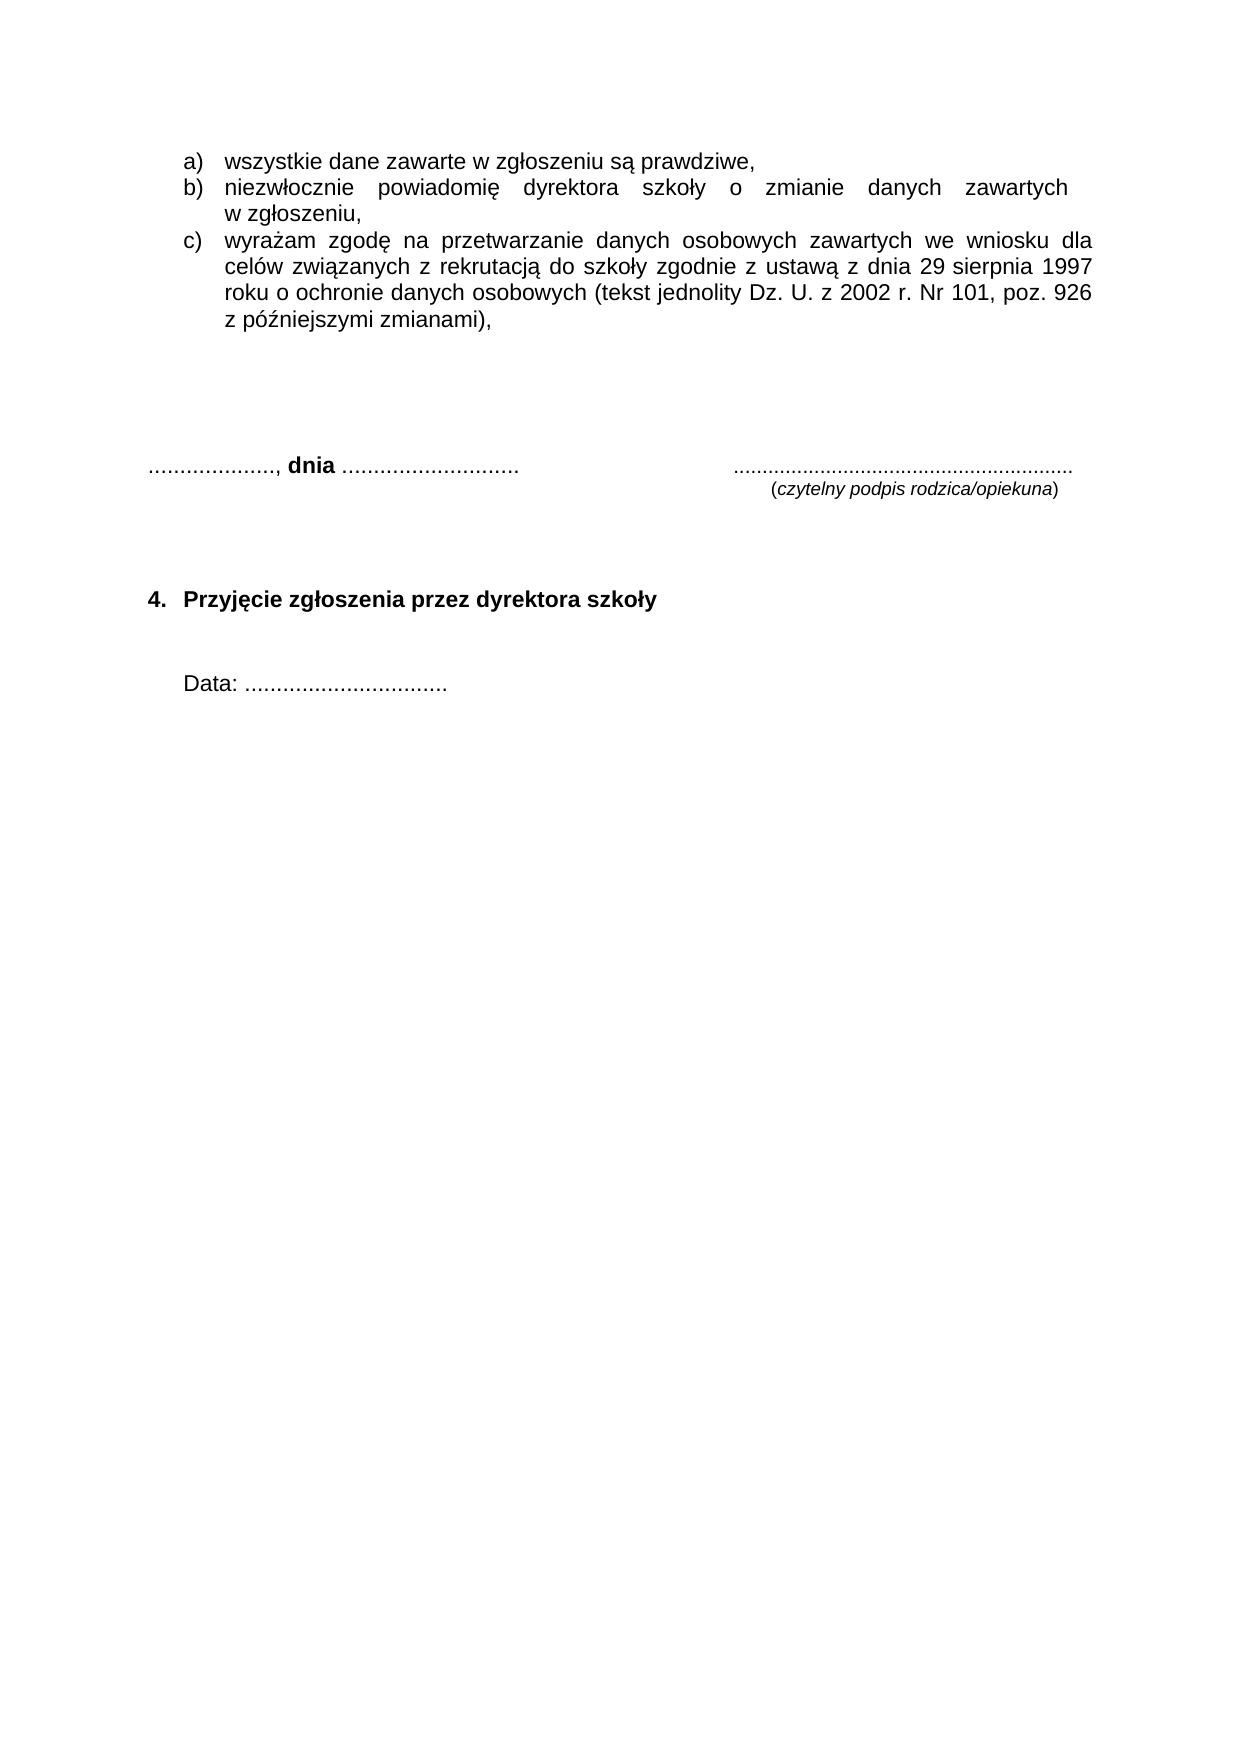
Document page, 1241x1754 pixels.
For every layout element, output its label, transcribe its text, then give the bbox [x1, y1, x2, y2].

text (czytelny podpis rodzica/opiekuna) [664, 478, 1087, 500]
list wszystkie dane zawarte w zgłoszeniu są prawdziwe, [183, 148, 1093, 174]
list Przyjęcie zgłoszenia przez dyrektora szkoły [148, 586, 1093, 612]
text Data: ................................ [183, 670, 1093, 696]
list niezwłocznie powiadomię dyrektora szkoły o zmianie danych zawartych w zgłoszeniu, [183, 174, 1093, 227]
list wyrażam zgodę na przetwarzanie danych osobowych zawartych we wniosku dla celów związanych z rekrutacją do szkoły zgodnie z ustawą z dnia 29 sierpnia 1997 roku o ochronie danych osobowych (tekst jednolity Dz. U. z 2002 r. Nr 101, poz. 926 z późniejszymi zmianami), [183, 227, 1093, 332]
text ...................., dnia ............................ ........................................................... [148, 452, 1087, 478]
